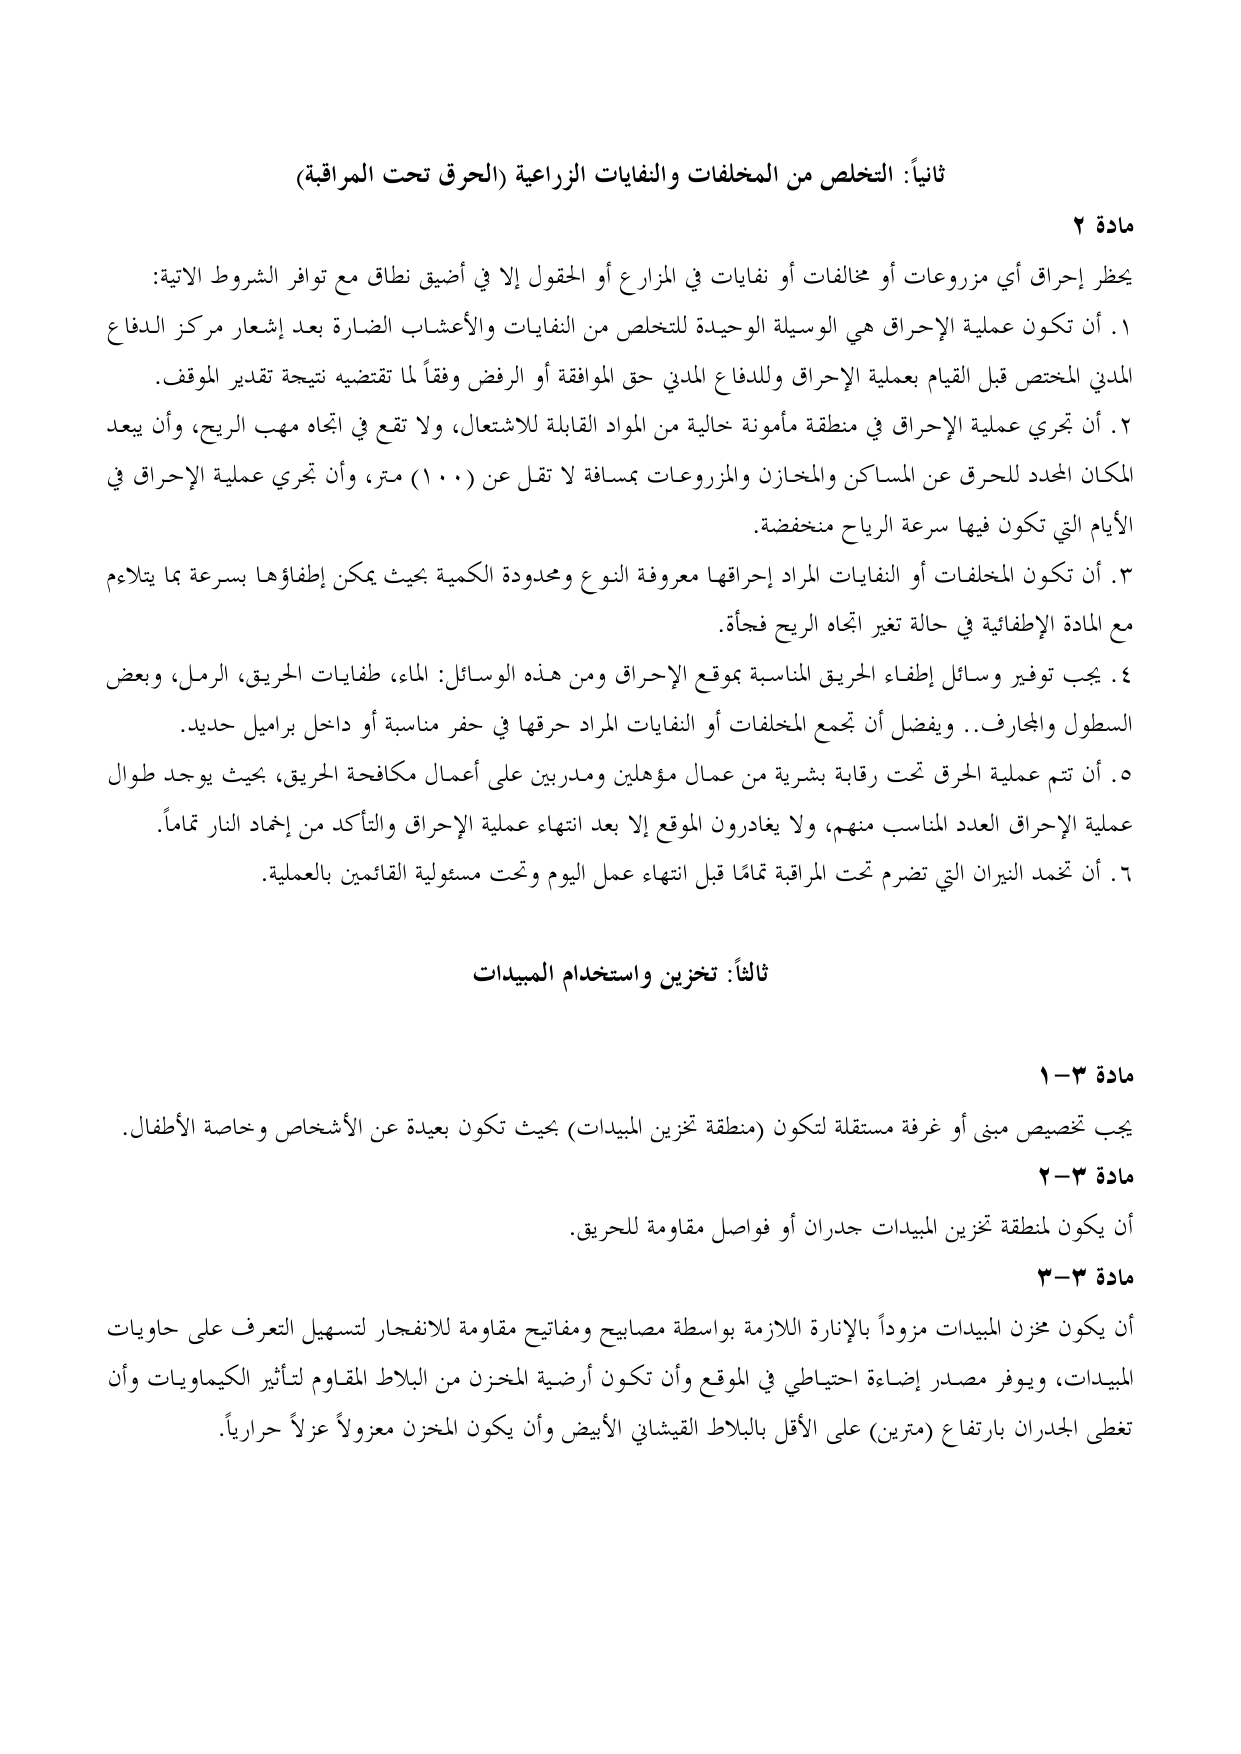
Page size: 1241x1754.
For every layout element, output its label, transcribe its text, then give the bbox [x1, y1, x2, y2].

text يجب تخصيص مبنى أو غرفة مستقلة لتكون (منطقة تخزين المبيدات) بحيث تكون بعيدة عن الأشخاص وخاصة الأطفال. [106, 1103, 1134, 1153]
text مادة ٢ [106, 201, 1134, 252]
text ٣. أن تكون المخلفات أو النفايات المراد إحراقها معروفة النوع ومحدودة الكمية بحيث يمكن إطفاؤها بسرعة بما يتلاءم مع المادة الإطفائية في حالة تغير اتجاه الريح فجأة. [106, 551, 1134, 651]
text ١. أن تكون عملية الإحراق هي الوسيلة الوحيدة للتخلص من النفايات والأعشاب الضارة بعد إشعار مركز الدفاع المدني المختص قبل القيام بعملية الإحراق وللدفاع المدني حق الموافقة أو الرفض وفقاً لما تقتضيه نتيجة تقدير الموقف. [106, 302, 1134, 402]
text مادة ٣-٢ [106, 1153, 1134, 1204]
text ٦. أن تخمد النيران التي تضرم تحت المراقبة تمامًا قبل انتهاء عمل اليوم وتحت مسئولية القائمين بالعملية. [106, 850, 1134, 899]
text مادة ٣-١ [106, 1052, 1134, 1103]
text مادة ٣-٣ [106, 1253, 1134, 1305]
text أن يكون لمنطقة تخزين المبيدات جدران أو فواصل مقاومة للحريق. [106, 1204, 1134, 1253]
text أن يكون مخزن المبيدات مزوداً بالإنارة اللازمة بواسطة مصابيح ومفاتيح مقاومة للانفجار لتسهيل التعرف على حاويات المبيدات، ويوفر مصدر إضاءة احتياطي في الموقع وأن تكون أرضية المخزن من البلاط المقاوم لتأثير الكيماويات وأن تغطى الجدران بارتفاع (مترين) على الأقل بالبلاط القيشاني الأبيض وأن يكون المخزن معزولاً عزلاً حرارياً. [106, 1305, 1134, 1454]
text ٥. أن تتم عملية الحرق تحت رقابة بشرية من عمال مؤهلين ومدربين على أعمال مكافحة الحريق، بحيث يوجد طوال عملية الإحراق العدد المناسب منهم، ولا يغادرون الموقع إلا بعد انتهاء عملية الإحراق والتأكد من إخماد النار تماماً. [106, 750, 1134, 850]
text ثانياً: التخلص من المخلفات والنفايات الزراعية (الحرق تحت المراقبة) [106, 150, 1134, 201]
text يحظر إحراق أي مزروعات أو مخالفات أو نفايات في المزارع أو الحقول إلا في أضيق نطاق مع توافر الشروط الاتية: [106, 252, 1134, 302]
text ثالثاً: تخزين واستخدام المبيدات [106, 949, 1134, 1001]
text ٢. أن تجري عملية الإحراق في منطقة مأمونة خالية من المواد القابلة للاشتعال، ولا تقع في اتجاه مهب الريح، وأن يبعد المكان المحدد للحرق عن المساكن والمخازن والمزروعات بمسافة لا تقل عن (١٠٠) متر، وأن تجري عملية الإحراق في الأيام التي تكون فيها سرعة الرياح منخفضة. [106, 402, 1134, 551]
text ٤. يجب توفير وسائل إطفاء الحريق المناسبة بموقع الإحراق ومن هذه الوسائل: الماء، طفايات الحريق، الرمل، وبعض السطول والمجارف.. ويفضل أن تجمع المخلفات أو النفايات المراد حرقها في حفر مناسبة أو داخل براميل حديد. [106, 651, 1134, 750]
